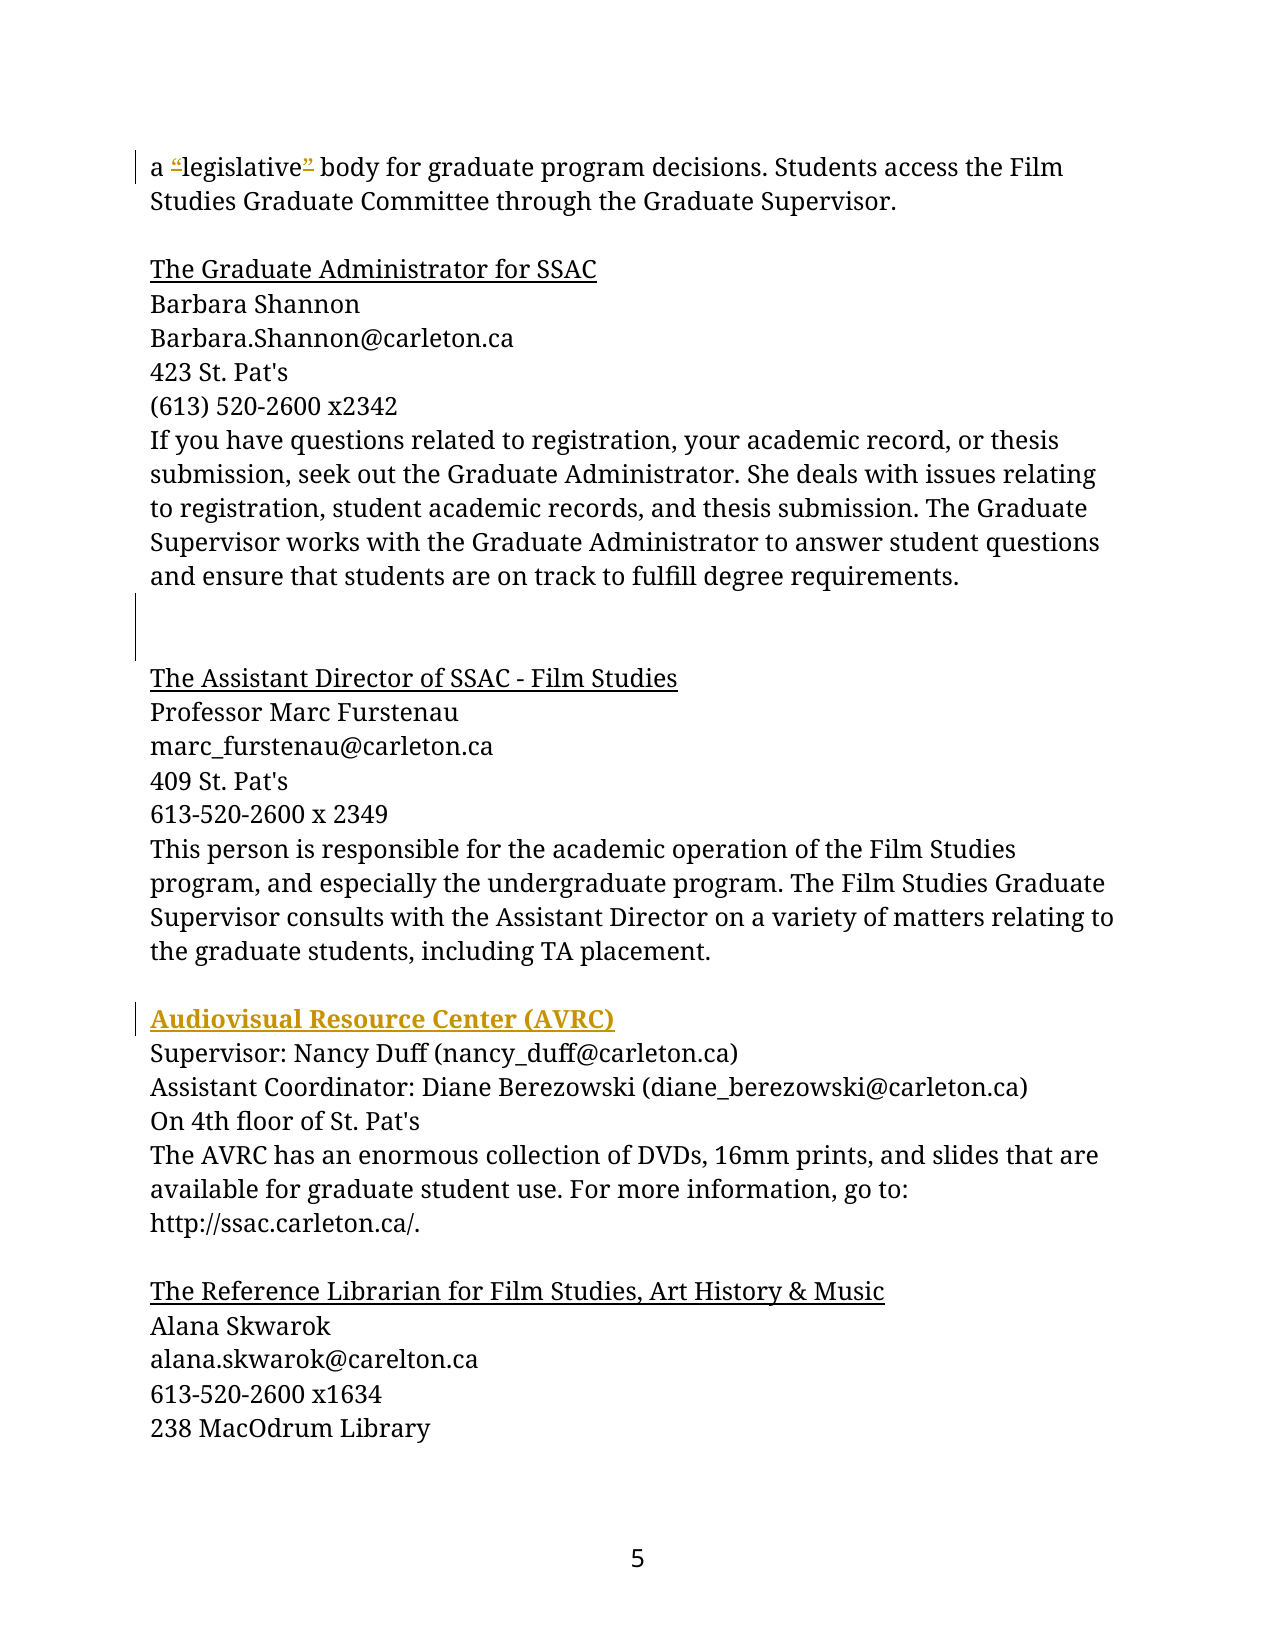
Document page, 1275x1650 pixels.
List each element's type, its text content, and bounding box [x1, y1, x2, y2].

text Barbara Shannon [150, 286, 1125, 320]
text The Reference Librarian for Film Studies, Art History & Music [150, 1274, 1125, 1308]
text This person is responsible for the academic operation of the Film Studies program, and especially the undergraduate program. The Film Studies Graduate Supervisor consults with the Assistant Director on a variety of matters relating to the graduate students, including TA placement. [150, 831, 1125, 967]
text 423 St. Pat's [150, 354, 1125, 388]
text marc_furstenau@carleton.ca [150, 729, 1125, 763]
text 238 MacOdrum Library [150, 1410, 1125, 1444]
text 613-520-2600 x1634 [150, 1376, 1125, 1410]
text The Graduate Administrator for SSAC [150, 252, 1125, 286]
text alana.skwarok@carelton.ca [150, 1342, 1125, 1376]
text 409 St. Pat's [150, 763, 1125, 797]
text (613) 520-2600 x2342 [150, 388, 1125, 422]
text If you have questions related to registration, your academic record, or thesis submission, seek out the Graduate Administrator. She deals with issues relating to registration, student academic records, and thesis submission. The Graduate Supervisor works with the Graduate Administrator to answer student questions and ensure that students are on track to fulfill degree requirements. [150, 422, 1125, 593]
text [150, 150, 1125, 218]
text The AVRC has an enormous collection of DVDs, 16mm prints, and slides that are available for graduate student use. For more information, go to: http://ssac.carleton.ca/. [150, 1138, 1125, 1240]
text Supervisor: Nancy Duff (nancy_duff@carleton.ca) [150, 1036, 1125, 1070]
text Audiovisual Resource Center (AVRC) [150, 1002, 1125, 1036]
text Alana Skwarok [150, 1308, 1125, 1342]
text 613-520-2600 x 2349 [150, 797, 1125, 831]
text Professor Marc Furstenau [150, 695, 1125, 729]
text Assistant Coordinator: Diane Berezowski (diane_berezowski@carleton.ca) [150, 1070, 1125, 1104]
text On 4th floor of St. Pat's [150, 1104, 1125, 1138]
text The Assistant Director of SSAC - Film Studies [150, 661, 1125, 695]
text Barbara.Shannon@carleton.ca [150, 320, 1125, 354]
